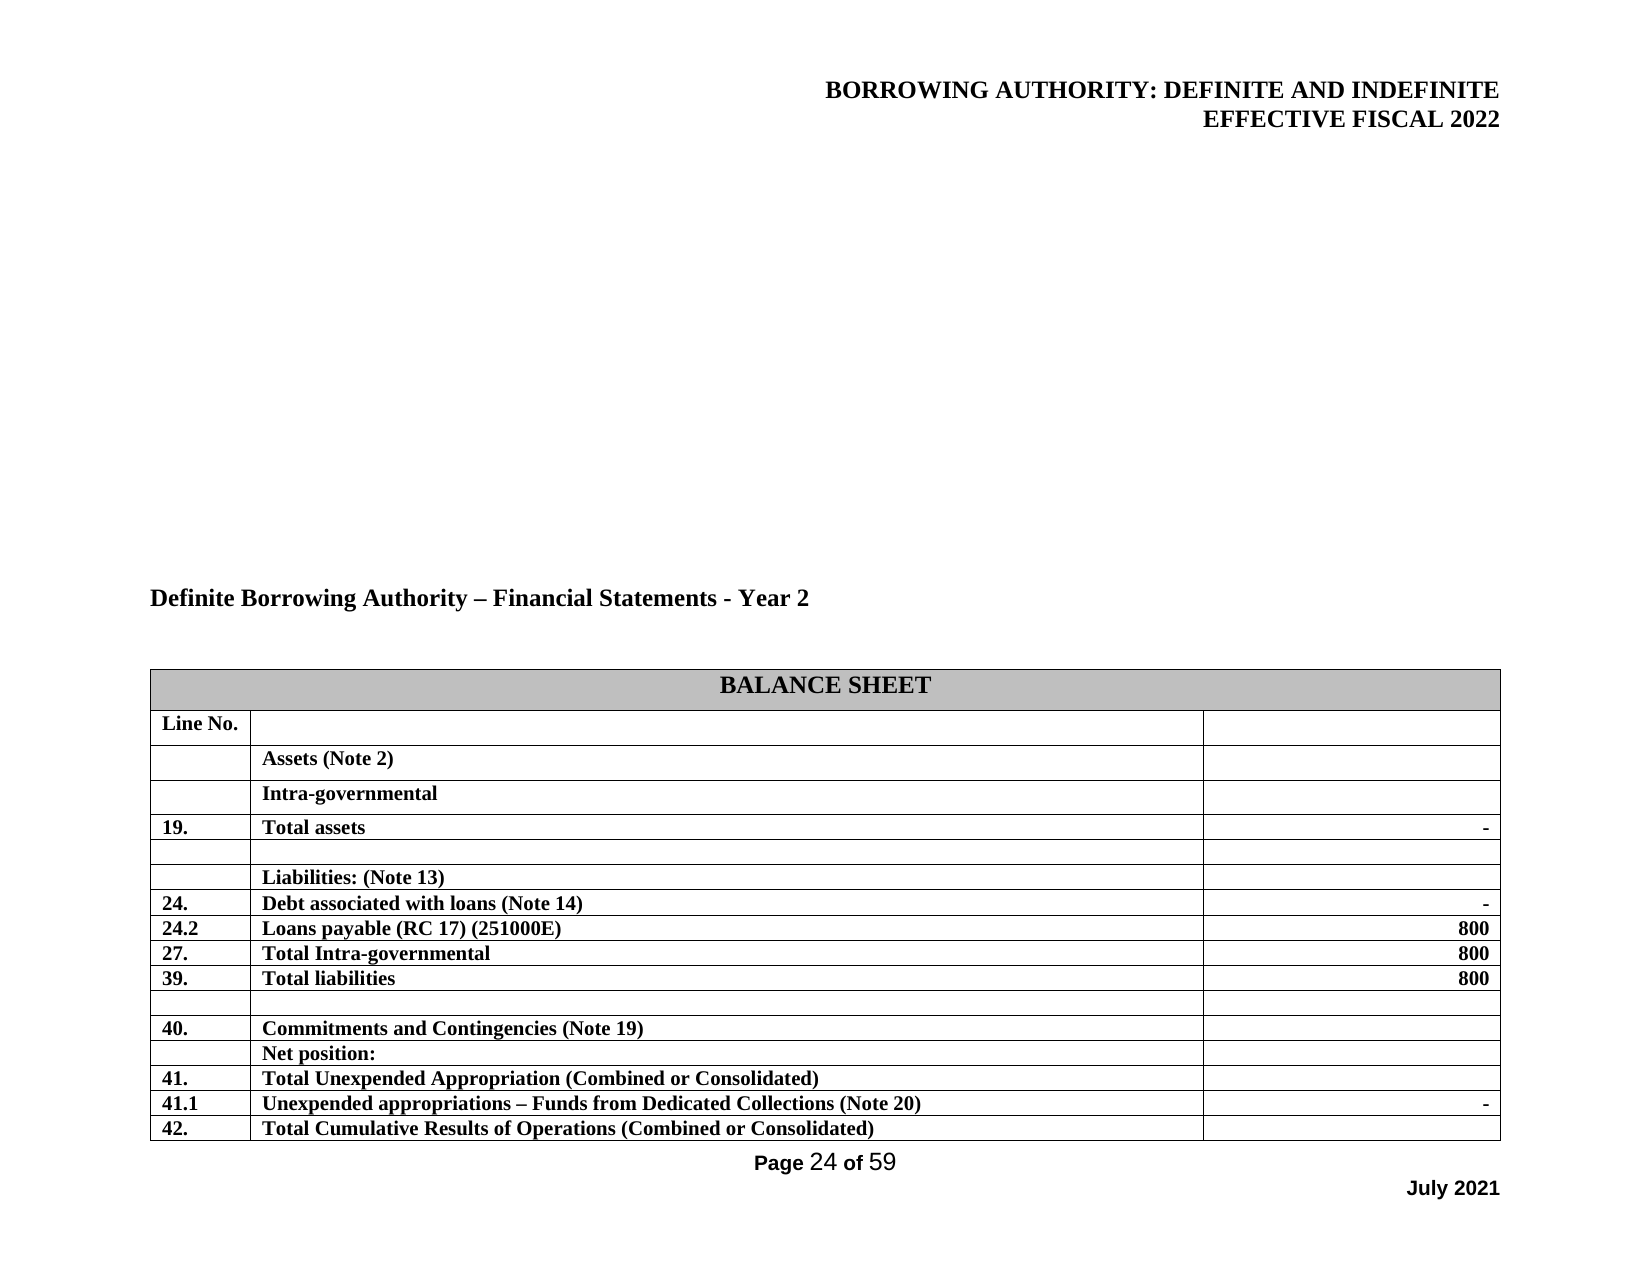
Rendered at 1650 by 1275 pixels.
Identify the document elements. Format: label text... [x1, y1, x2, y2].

table_cell 800 [1204, 966, 1500, 990]
table_cell [1204, 1016, 1500, 1040]
table_cell [1204, 1116, 1500, 1140]
table_header BALANCE SHEET [151, 670, 1500, 710]
table_cell Debt associated with loans (Note 14) [251, 890, 1203, 914]
table_cell Commitments and Contingencies (Note 19) [251, 1016, 1203, 1040]
table_cell [251, 840, 1203, 864]
table_cell Total Intra-governmental [251, 941, 1203, 965]
table_cell Assets (Note 2) [251, 746, 1203, 779]
table_cell [151, 1041, 250, 1065]
table_cell 24.2 [151, 916, 250, 939]
table_cell 41. [151, 1066, 250, 1090]
table_cell Net position: [251, 1041, 1203, 1065]
table_cell [1204, 711, 1500, 745]
table_cell Intra-governmental [251, 781, 1203, 814]
table_cell [151, 991, 250, 1015]
table_cell Line No. [151, 711, 250, 745]
table_cell [151, 746, 250, 779]
table_cell [1204, 840, 1500, 864]
table_cell - [1204, 815, 1500, 839]
table_cell 800 [1204, 916, 1500, 939]
table_cell [1204, 865, 1500, 889]
table_cell Total assets [251, 815, 1203, 839]
table_cell [1204, 991, 1500, 1015]
table_cell Total Cumulative Results of Operations (Combined or Consolidated) [251, 1116, 1203, 1140]
table_cell 39. [151, 966, 250, 990]
table_cell [1204, 746, 1500, 779]
table_cell [151, 865, 250, 889]
table_cell 42. [151, 1116, 250, 1140]
table_cell 41.1 [151, 1091, 250, 1115]
table_cell Unexpended appropriations – Funds from Dedicated Collections (Note 20) [251, 1091, 1203, 1115]
table_cell 19. [151, 815, 250, 839]
table_cell - [1204, 1091, 1500, 1115]
table_cell Total liabilities [251, 966, 1203, 990]
table_cell 27. [151, 941, 250, 965]
table_cell [251, 991, 1203, 1015]
table_cell [1204, 1041, 1500, 1065]
table_cell Total Unexpended Appropriation (Combined or Consolidated) [251, 1066, 1203, 1090]
table_cell Liabilities: (Note 13) [251, 865, 1203, 889]
table_cell Loans payable (RC 17) (251000E) [251, 916, 1203, 939]
table_cell 800 [1204, 941, 1500, 965]
table_cell [251, 711, 1203, 745]
table_cell - [1204, 890, 1500, 914]
table_cell [1204, 1066, 1500, 1090]
table_cell 24. [151, 890, 250, 914]
text Definite Borrowing Authority – Financial Statements - Year 2 [150, 583, 1500, 612]
table_cell [151, 840, 250, 864]
table_cell [1204, 781, 1500, 814]
table_cell [151, 781, 250, 814]
table_cell 40. [151, 1016, 250, 1040]
